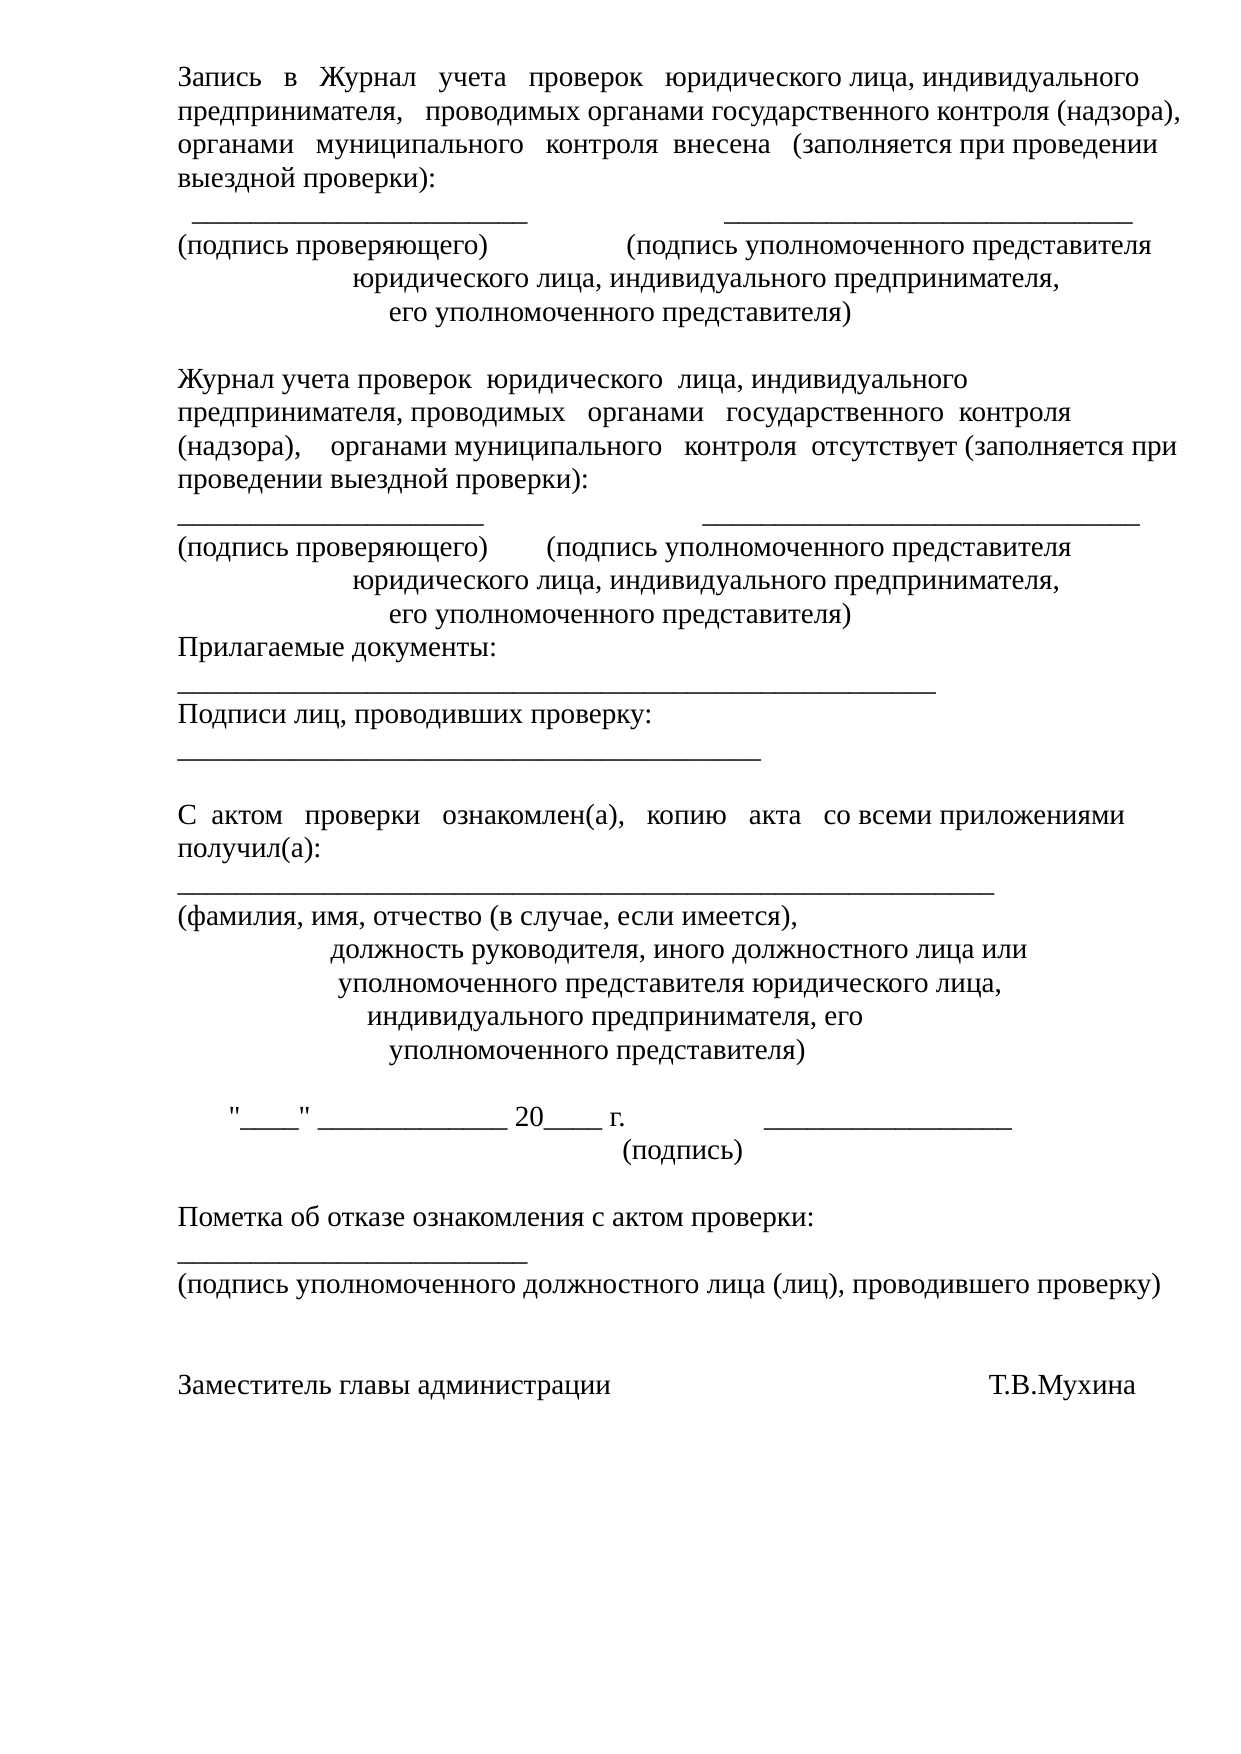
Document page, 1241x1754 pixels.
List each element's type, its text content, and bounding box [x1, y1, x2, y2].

text индивидуального предпринимателя, его [177, 998, 1181, 1032]
text С актом проверки ознакомлен(а), копию акта со всеми приложениями [177, 797, 1181, 831]
text юридического лица, индивидуального предпринимателя, [177, 562, 1181, 596]
text Пометка об отказе ознакомления с актом проверки: ________________________ [177, 1199, 1181, 1267]
text Запись в Журнал учета проверок юридического лица, индивидуального [177, 59, 1181, 93]
text его уполномоченного представителя) [177, 596, 1181, 629]
text уполномоченного представителя юридического лица, [177, 965, 1181, 998]
text (подпись проверяющего) (подпись уполномоченного представителя [177, 529, 1181, 562]
text уполномоченного представителя) [177, 1032, 1181, 1065]
text Подписи лиц, проводивших проверку: ________________________________________ [177, 696, 1181, 763]
text _____________________ ______________________________ [177, 495, 1181, 529]
text _______________________ ____________________________ [177, 193, 1181, 227]
text (подпись уполномоченного должностного лица (лиц), проводившего проверку) [177, 1267, 1181, 1300]
text (подпись проверяющего) (подпись уполномоченного представителя [177, 227, 1181, 260]
text получил(а): ________________________________________________________ [177, 831, 1181, 898]
text должность руководителя, иного должностного лица или [177, 931, 1181, 965]
text предпринимателя, проводимых органами государственного контроля (надзора), органами муниципального контроля внесена (заполняется при проведении выездной проверки): [177, 93, 1181, 193]
text Журнал учета проверок юридического лица, индивидуального предпринимателя, проводимых органами государственного контроля (надзора), органами муниципального контроля отсутствует (заполняется при проведении выездной проверки): [177, 361, 1181, 495]
text (подпись) [177, 1132, 1181, 1166]
text "____" _____________ 20____ г. _________________ [177, 1099, 1181, 1132]
text юридического лица, индивидуального предпринимателя, [177, 260, 1181, 294]
text Заместитель главы администрации Т.В.Мухина [177, 1367, 1181, 1401]
text (фамилия, имя, отчество (в случае, если имеется), [177, 898, 1181, 931]
text его уполномоченного представителя) [177, 294, 1181, 327]
text Прилагаемые документы: ____________________________________________________ [177, 629, 1181, 696]
